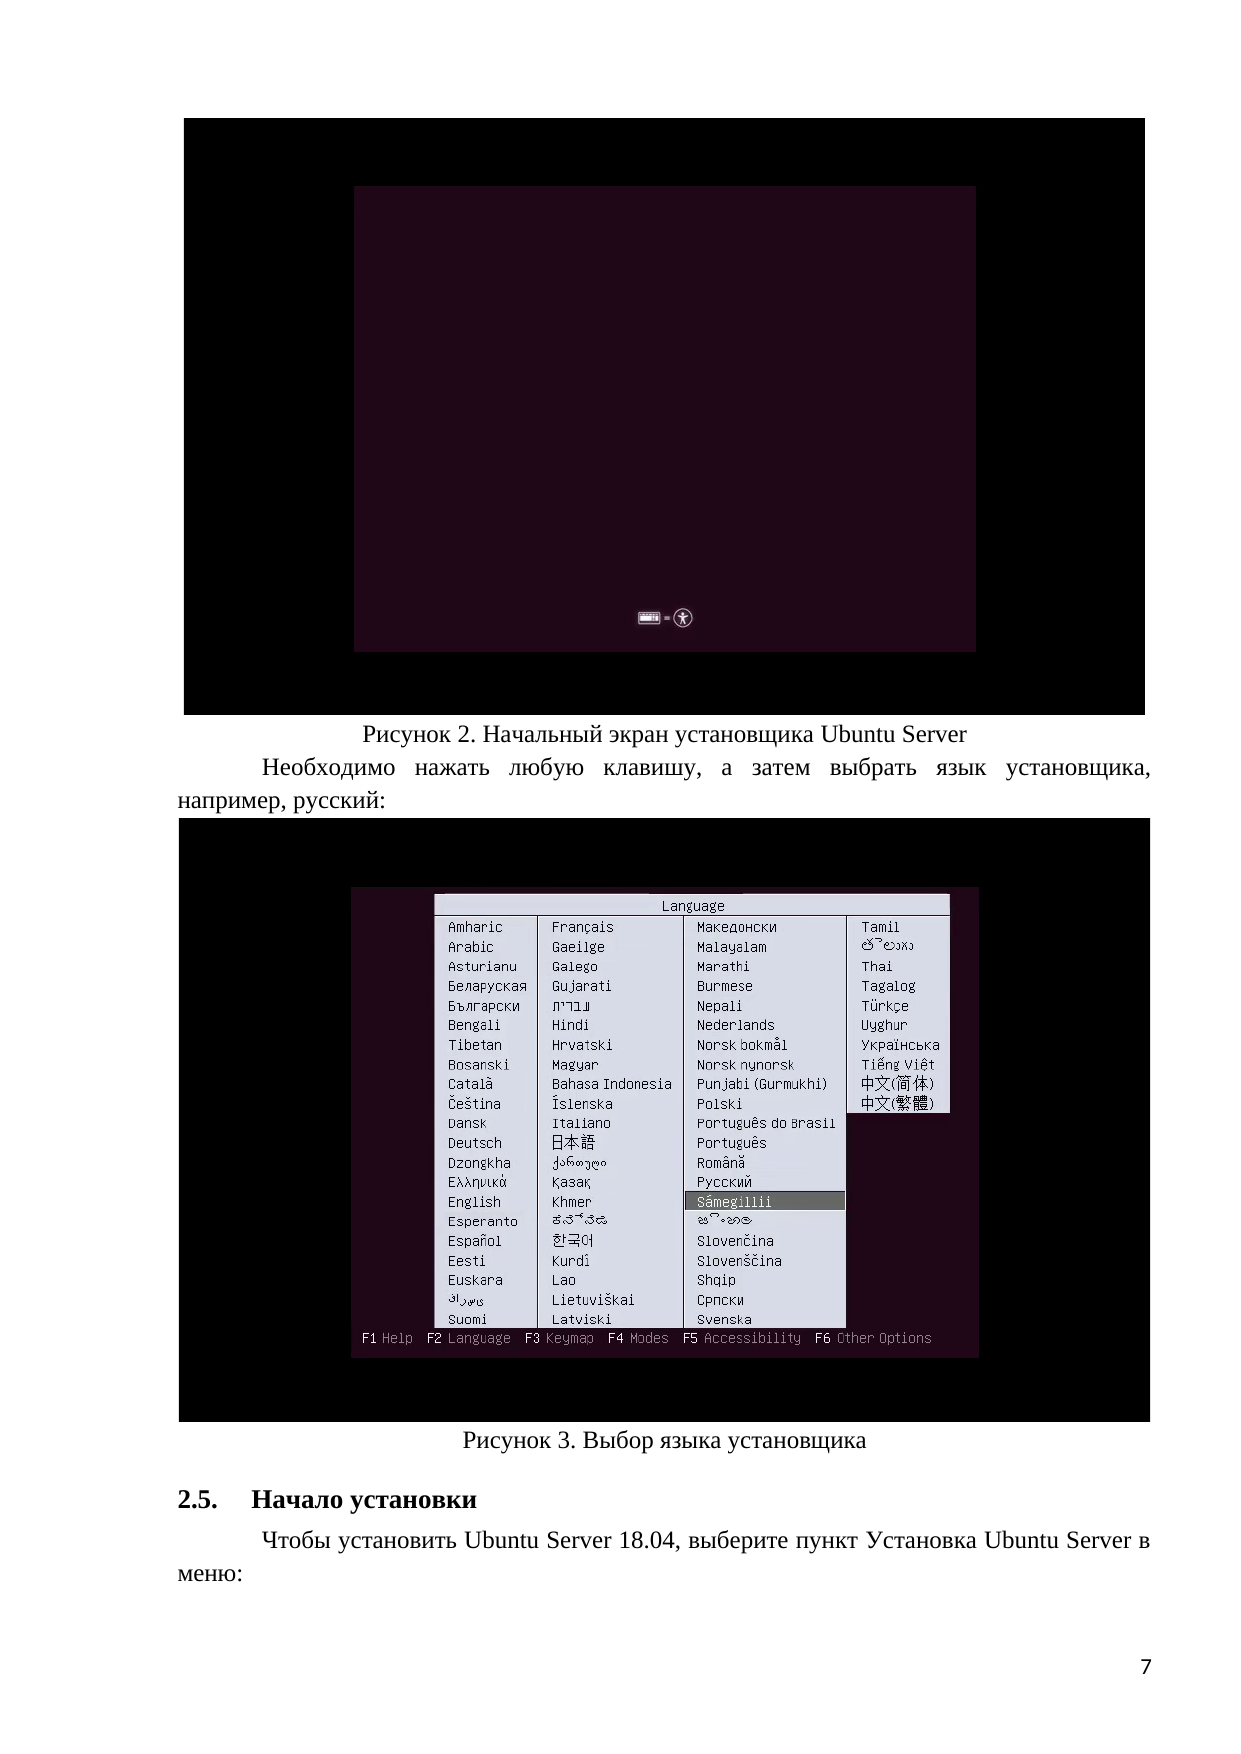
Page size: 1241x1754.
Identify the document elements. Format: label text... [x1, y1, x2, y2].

text Рисунок 3. Выбор языка установщика [177, 1426, 1152, 1454]
list Начало установки [177, 1483, 1152, 1515]
text Чтобы установить Ubuntu Server 18.04, выберите пункт Установка Ubuntu Server в меню: [177, 1526, 1152, 1587]
text Рисунок 2. Начальный экран установщика Ubuntu Server [177, 719, 1152, 748]
text Необходимо нажать любую клавишу, а затем выбрать язык установщика, например, русский: [177, 752, 1152, 814]
picture [178, 818, 1150, 1422]
picture [183, 118, 1145, 715]
